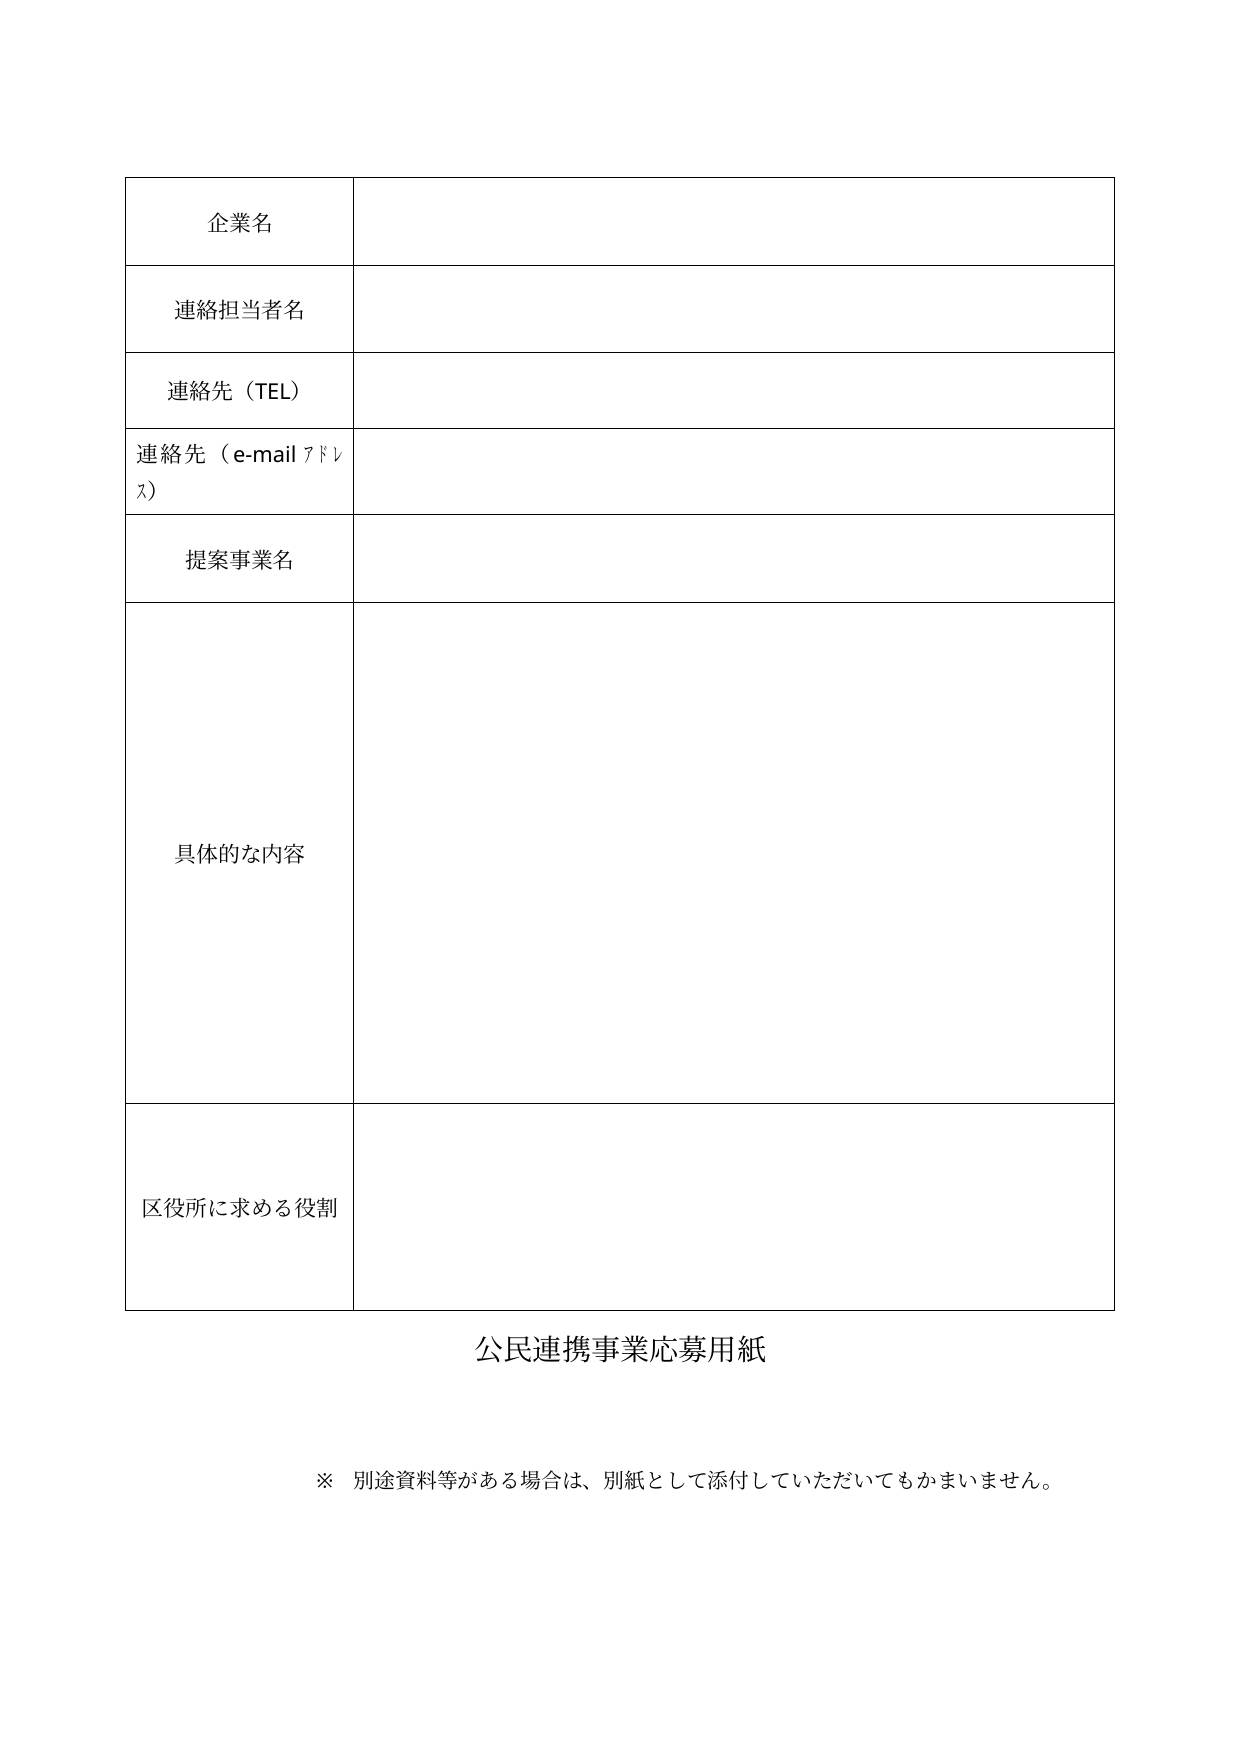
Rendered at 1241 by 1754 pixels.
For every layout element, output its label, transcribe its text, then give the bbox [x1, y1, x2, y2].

text 公民連携事業応募用紙 [177, 1311, 1063, 1386]
table_header [354, 178, 1114, 265]
table_cell 連絡先（TEL） [126, 353, 353, 428]
table_cell 提案事業名 [126, 515, 353, 602]
table_cell [354, 429, 1114, 514]
table_cell 区役所に求める役割 [126, 1104, 353, 1310]
table_cell [354, 1104, 1114, 1310]
table_cell [354, 266, 1114, 352]
table_cell [354, 515, 1114, 602]
table_cell [354, 603, 1114, 1103]
table_cell [354, 353, 1114, 428]
list 別途資料等がある場合は、別紙として添付していただいてもかまいません。 [177, 1461, 1063, 1498]
table_cell 連絡先（e-mailアドレス） [126, 429, 353, 514]
table_cell 具体的な内容 [126, 603, 353, 1103]
table_header 企業名 [126, 178, 353, 265]
table_cell 連絡担当者名 [126, 266, 353, 352]
